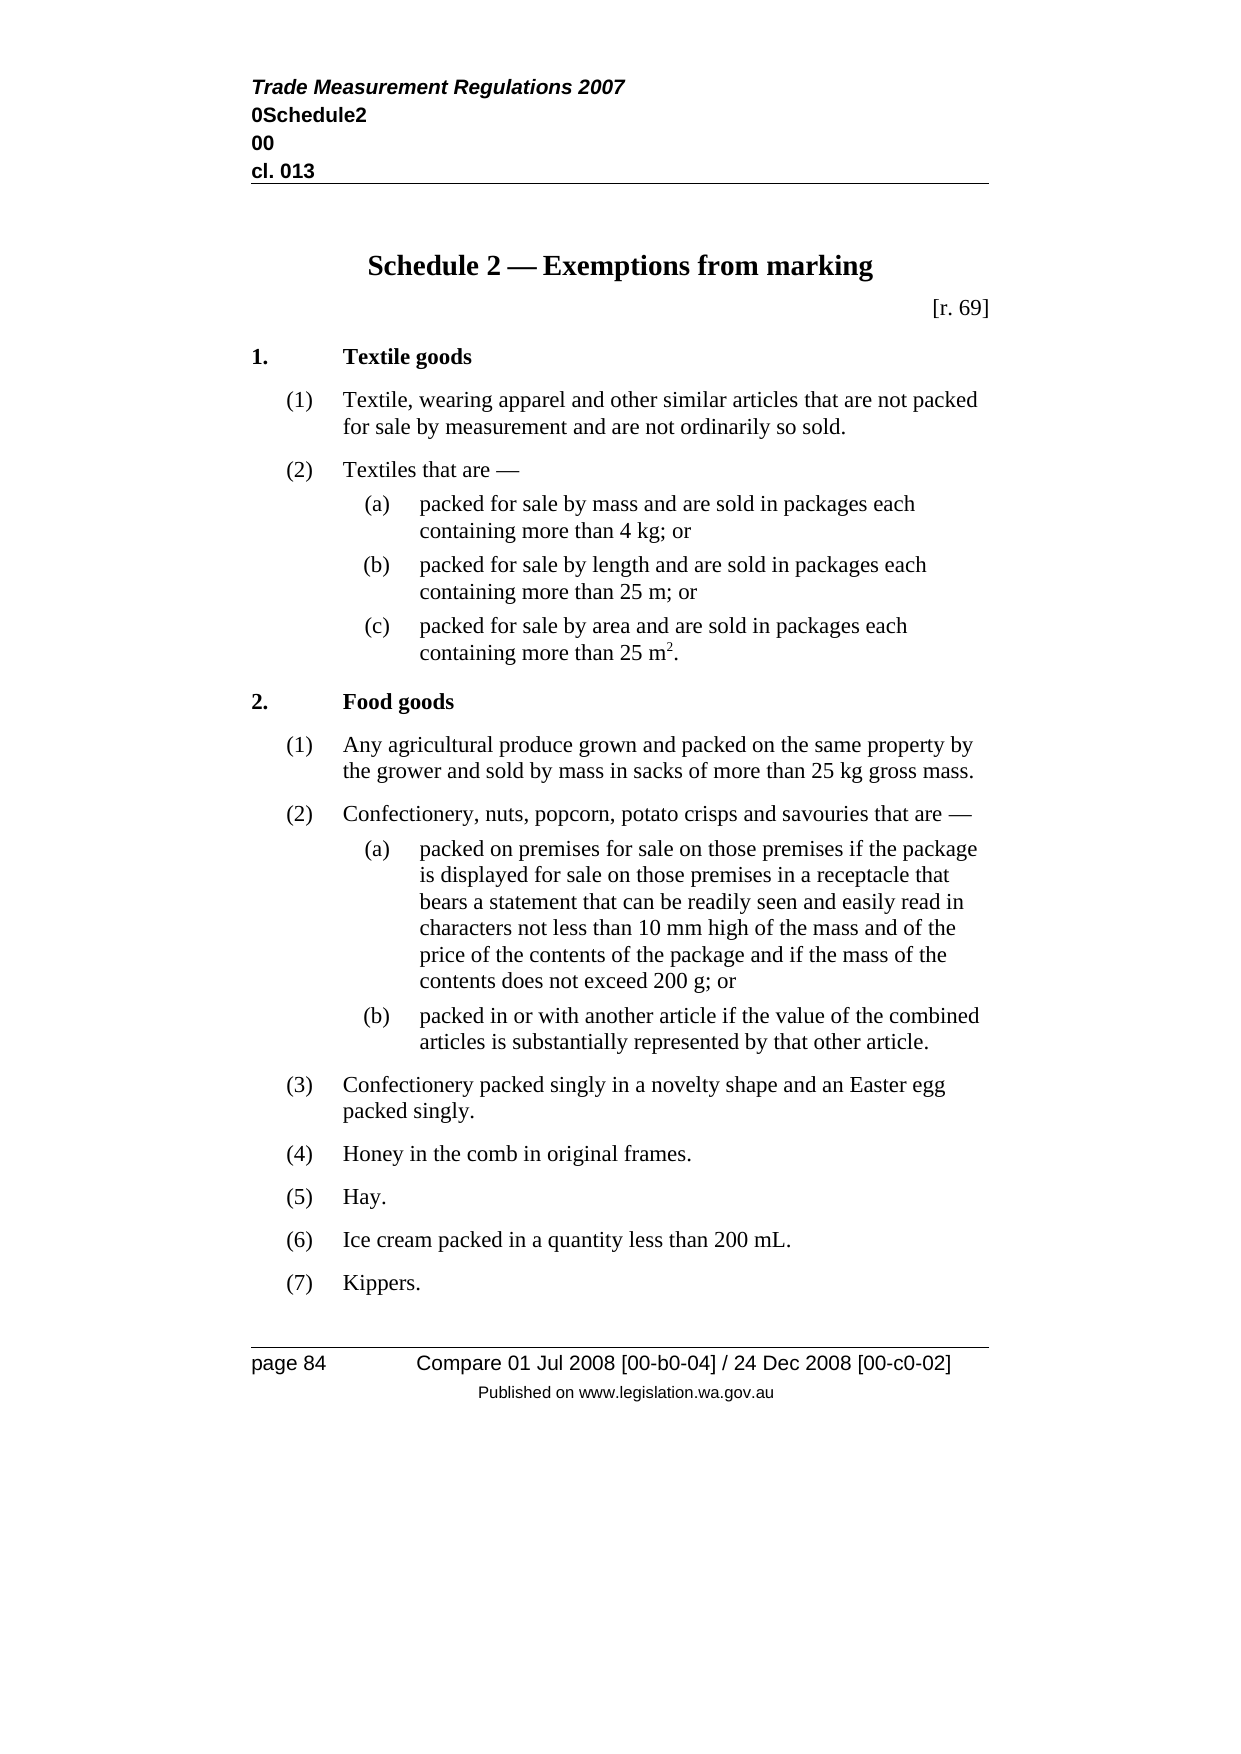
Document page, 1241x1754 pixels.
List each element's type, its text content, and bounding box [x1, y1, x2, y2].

text [r. 69] [251, 294, 989, 320]
text (2) Textiles that are — [251, 456, 989, 482]
text (5) Hay. [251, 1183, 989, 1210]
subtitle Schedule 2 — Exemptions from marking [251, 248, 989, 282]
text (2) Confectionery, nuts, popcorn, potato crisps and savouries that are — [251, 801, 989, 827]
subtitle 2. Food goods [251, 688, 989, 714]
text (4) Honey in the comb in original frames. [251, 1140, 989, 1167]
text (1) Textile, wearing apparel and other similar articles that are not packed for sale by measurement and are not ordinarily so sold. [251, 386, 989, 439]
text (b) packed in or with another article if the value of the combined articles is substantially represented by that other article. [251, 1002, 989, 1054]
text (c) packed for sale by area and are sold in packages each containing more than 25 m2. [251, 612, 989, 665]
text (1) Any agricultural produce grown and packed on the same property by the grower and sold by mass in sacks of more than 25 kg gross mass. [251, 731, 989, 784]
subtitle 1. Textile goods [251, 343, 989, 370]
text (a) packed for sale by mass and are sold in packages each containing more than 4 kg; or [251, 490, 989, 543]
text (7) Kippers. [251, 1269, 989, 1296]
text (6) Ice cream packed in a quantity less than 200 mL. [251, 1226, 989, 1253]
text (a) packed on premises for sale on those premises if the package is displayed for sale on those premises in a receptacle that bears a statement that can be readily seen and easily read in characters not less than 10 mm high of the mass and of the price of the contents of the package and if the mass of the contents does not exceed 200 g; or [251, 835, 989, 993]
text (3) Confectionery packed singly in a novelty shape and an Easter egg packed singly. [251, 1071, 989, 1124]
text (b) packed for sale by length and are sold in packages each containing more than 25 m; or [251, 551, 989, 604]
